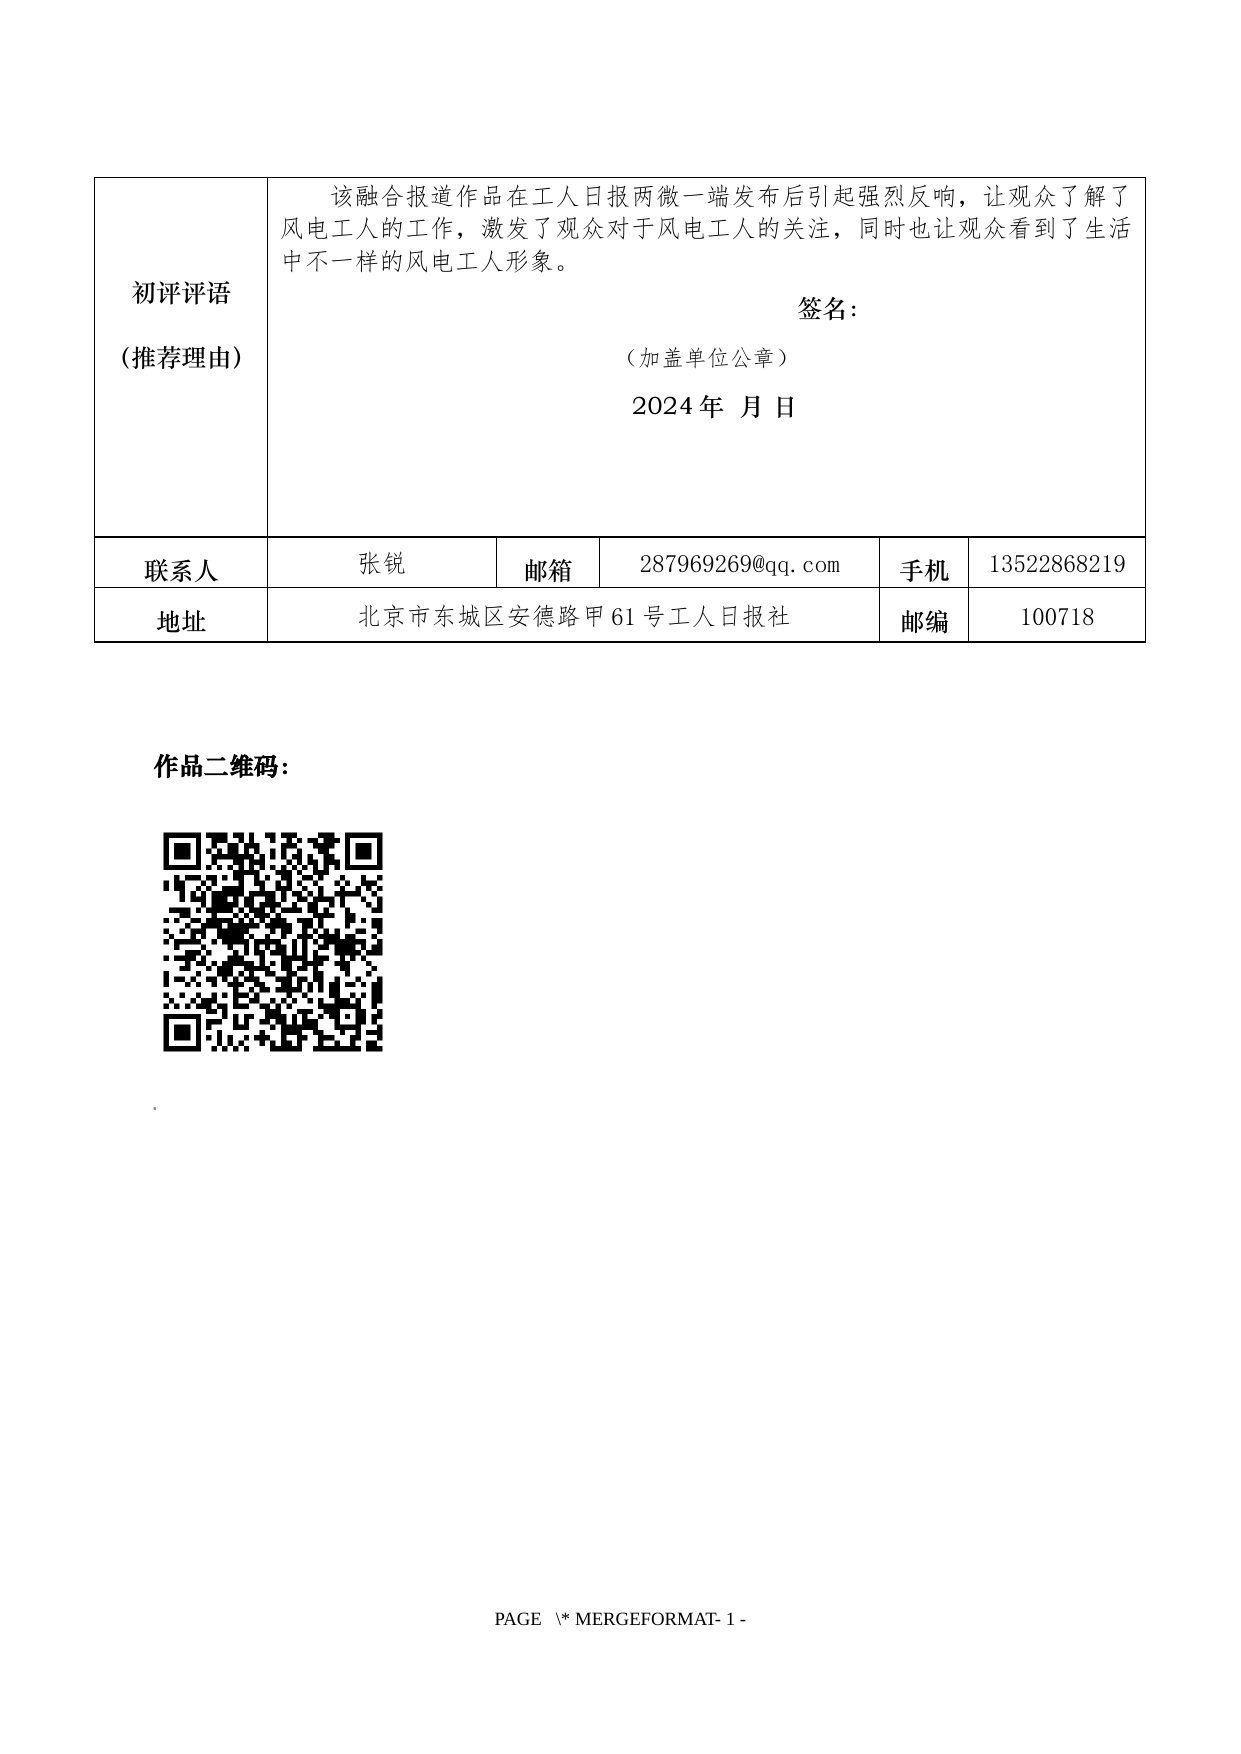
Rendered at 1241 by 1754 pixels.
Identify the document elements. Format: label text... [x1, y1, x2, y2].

table_cell 初评评语 （推荐理由） [95, 178, 267, 536]
text 作品二维码： [153, 732, 1087, 797]
table_cell 手机 [880, 538, 968, 587]
table_cell 地址 [95, 588, 267, 641]
table_cell 邮箱 [497, 538, 599, 587]
table_cell 该融合报道作品在工人日报两微一端发布后引起强烈反响，让观众了解了风电工人的工作，激发了观众对于风电工人的关注，同时也让观众看到了生活中不一样的风电工人形象。 签名： （加盖单位公章） 2024年 月 日 [268, 178, 1145, 536]
table_cell 联系人 [95, 538, 267, 587]
table_cell 北京市东城区安德路甲61号工人日报社 [268, 588, 879, 641]
table_cell 13522868219 [969, 538, 1145, 587]
table_cell 100718 [969, 588, 1145, 641]
table_cell 张锐 [268, 538, 496, 587]
picture [153, 822, 393, 1062]
table_cell 287969269@qq.com [600, 538, 879, 587]
table_cell 邮编 [880, 588, 968, 641]
